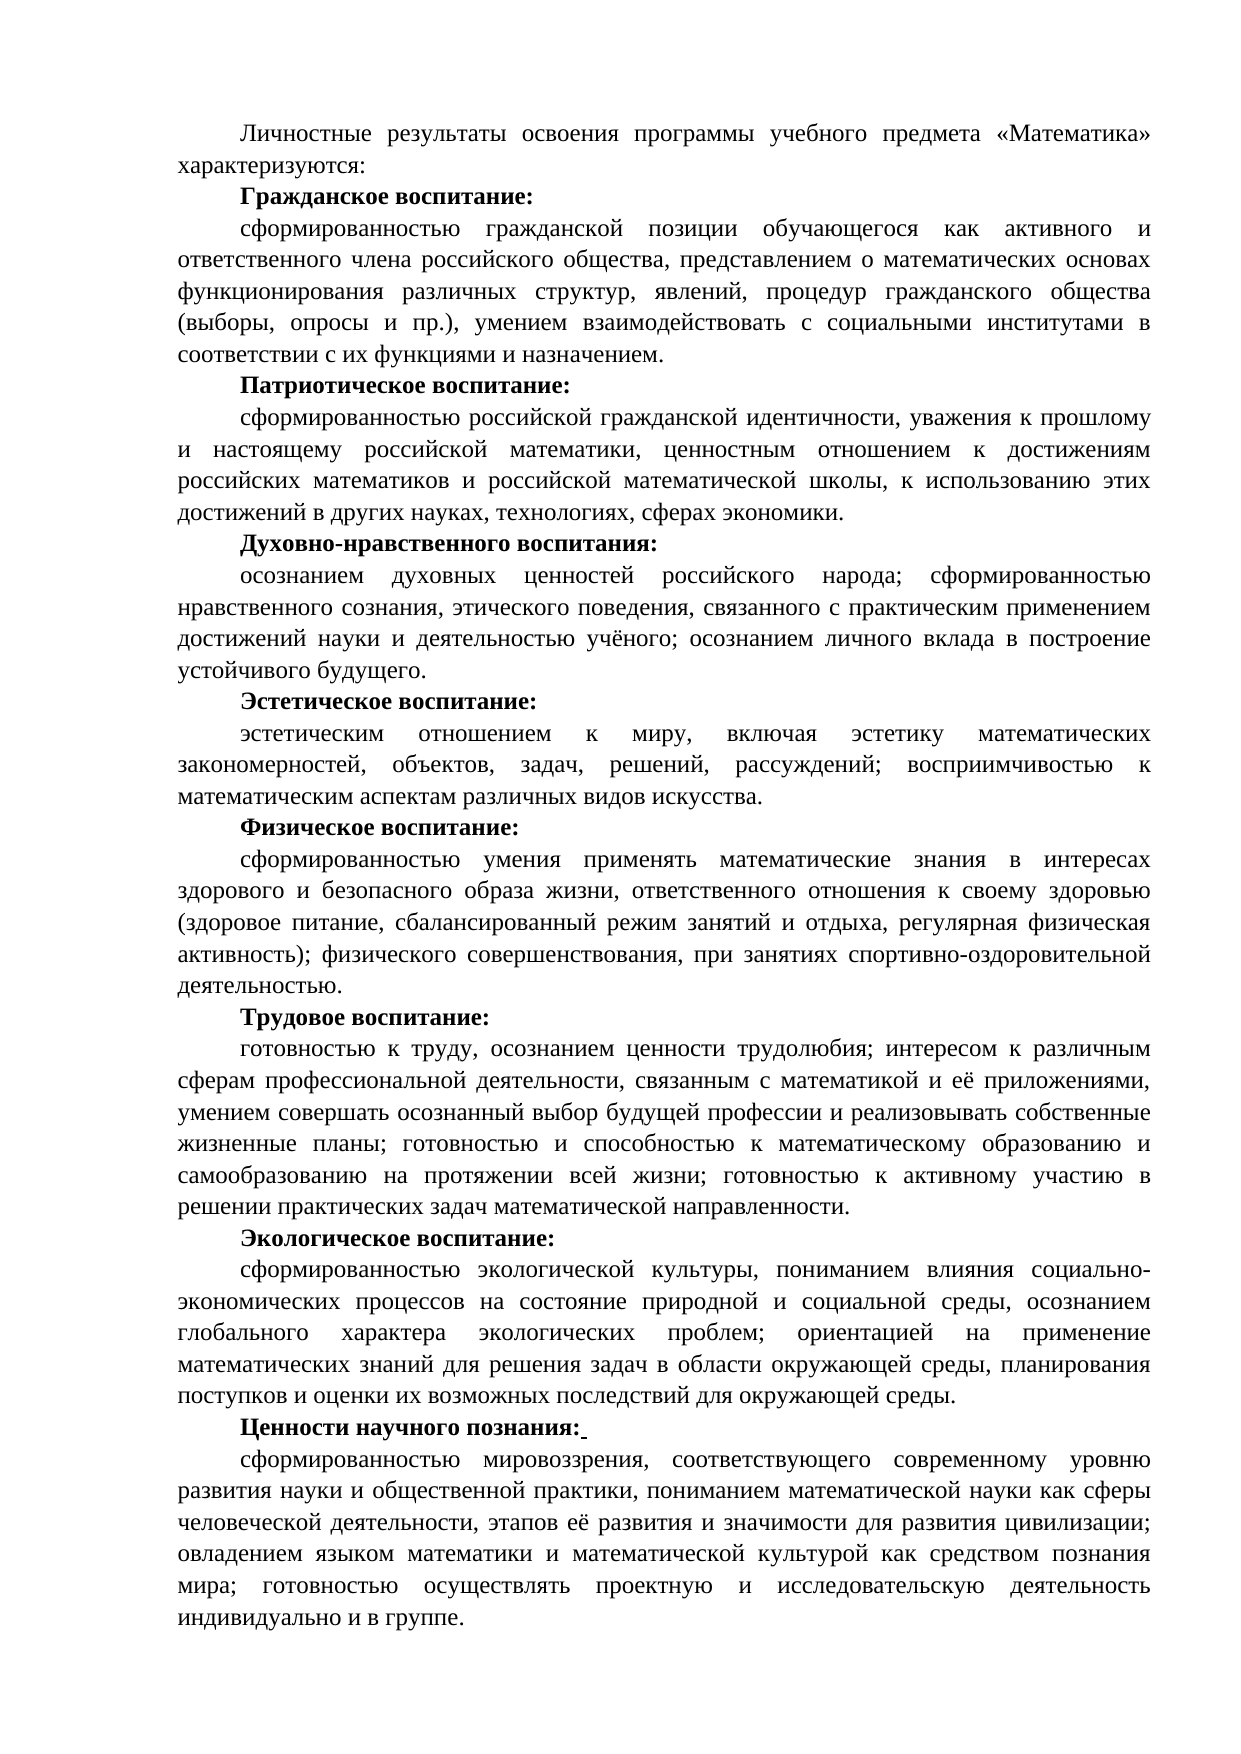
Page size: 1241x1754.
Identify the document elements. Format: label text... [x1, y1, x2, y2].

text Экологическое воспитание: [177, 1223, 1152, 1252]
text Ценности научного познания: [177, 1412, 1152, 1441]
text Патриотическое воспитание: [177, 371, 1152, 399]
text Трудовое воспитание: [177, 1002, 1152, 1031]
text сформированностью экологической культуры, пониманием влияния социально-экономических процессов на состояние природной и социальной среды, осознанием глобального характера экологических проблем; ориентацией на применение математических знаний для решения задач в области окружающей среды, планирования поступков и оценки их возможных последствий для окружающей среды. [177, 1254, 1152, 1409]
text Личностные результаты освоения программы учебного предмета «Математика» характеризуются: [177, 118, 1152, 178]
text осознанием духовных ценностей российского народа; сформированностью нравственного сознания, этического поведения, связанного с практическим применением достижений науки и деятельностью учёного; осознанием личного вклада в построение устойчивого будущего. [177, 560, 1152, 683]
text сформированностью умения применять математические знания в интересах здорового и безопасного образа жизни, ответственного отношения к своему здоровью (здоровое питание, сбалансированный режим занятий и отдыха, регулярная физическая активность); физического совершенствования, при занятиях спортивно-оздоровительной деятельностью. [177, 844, 1152, 999]
text Гражданское воспитание: [177, 181, 1152, 210]
text Духовно-нравственного воспитания: [177, 528, 1152, 557]
text эстетическим отношением к миру, включая эстетику математических закономерностей, объектов, задач, решений, рассуждений; восприимчивостью к математическим аспектам различных видов искусства. [177, 718, 1152, 810]
text сформированностью гражданской позиции обучающегося как активного и ответственного члена российского общества, представлением о математических основах функционирования различных структур, явлений, процедур гражданского общества (выборы, опросы и пр.), умением взаимодействовать с социальными институтами в соответствии с их функциями и назначением. [177, 213, 1152, 368]
text сформированностью мировоззрения, соответствующего современному уровню развития науки и общественной практики, пониманием математической науки как сферы человеческой деятельности, этапов её развития и значимости для развития цивилизации; овладением языком математики и математической культурой как средством познания мира; готовностью осуществлять проектную и исследовательскую деятельность индивидуально и в группе. [177, 1444, 1152, 1630]
text Физическое воспитание: [177, 812, 1152, 841]
text сформированностью российской гражданской идентичности, уважения к прошлому и настоящему российской математики, ценностным отношением к достижениям российских математиков и российской математической школы, к использованию этих достижений в других науках, технологиях, сферах экономики. [177, 402, 1152, 526]
text Эстетическое воспитание: [177, 686, 1152, 715]
text готовностью к труду, осознанием ценности трудолюбия; интересом к различным сферам профессиональной деятельности, связанным с математикой и её приложениями, умением совершать осознанный выбор будущей профессии и реализовывать собственные жизненные планы; готовностью и способностью к математическому образованию и самообразованию на протяжении всей жизни; готовностью к активному участию в решении практических задач математической направленности. [177, 1033, 1152, 1220]
